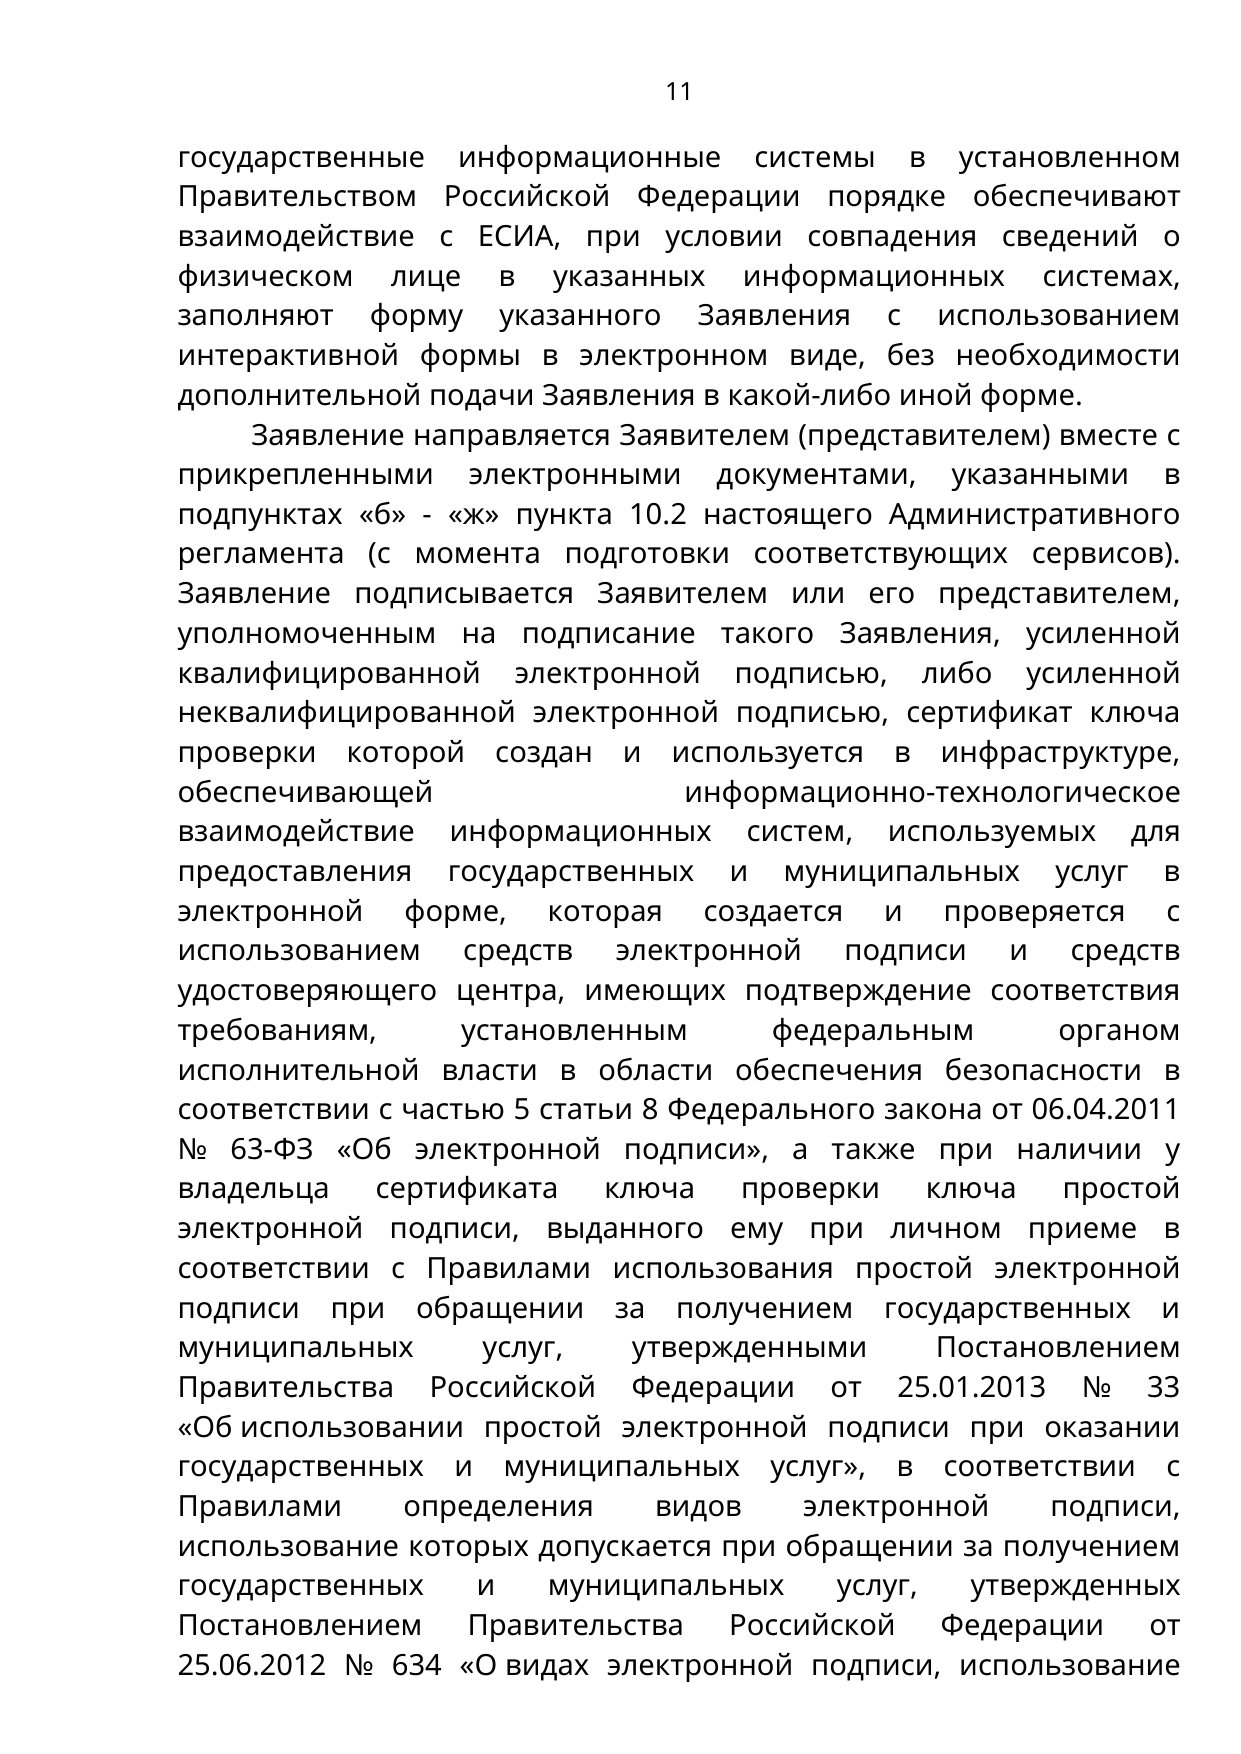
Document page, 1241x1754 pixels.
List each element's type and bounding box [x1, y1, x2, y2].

text [177, 136, 1181, 414]
text [177, 414, 1181, 1684]
